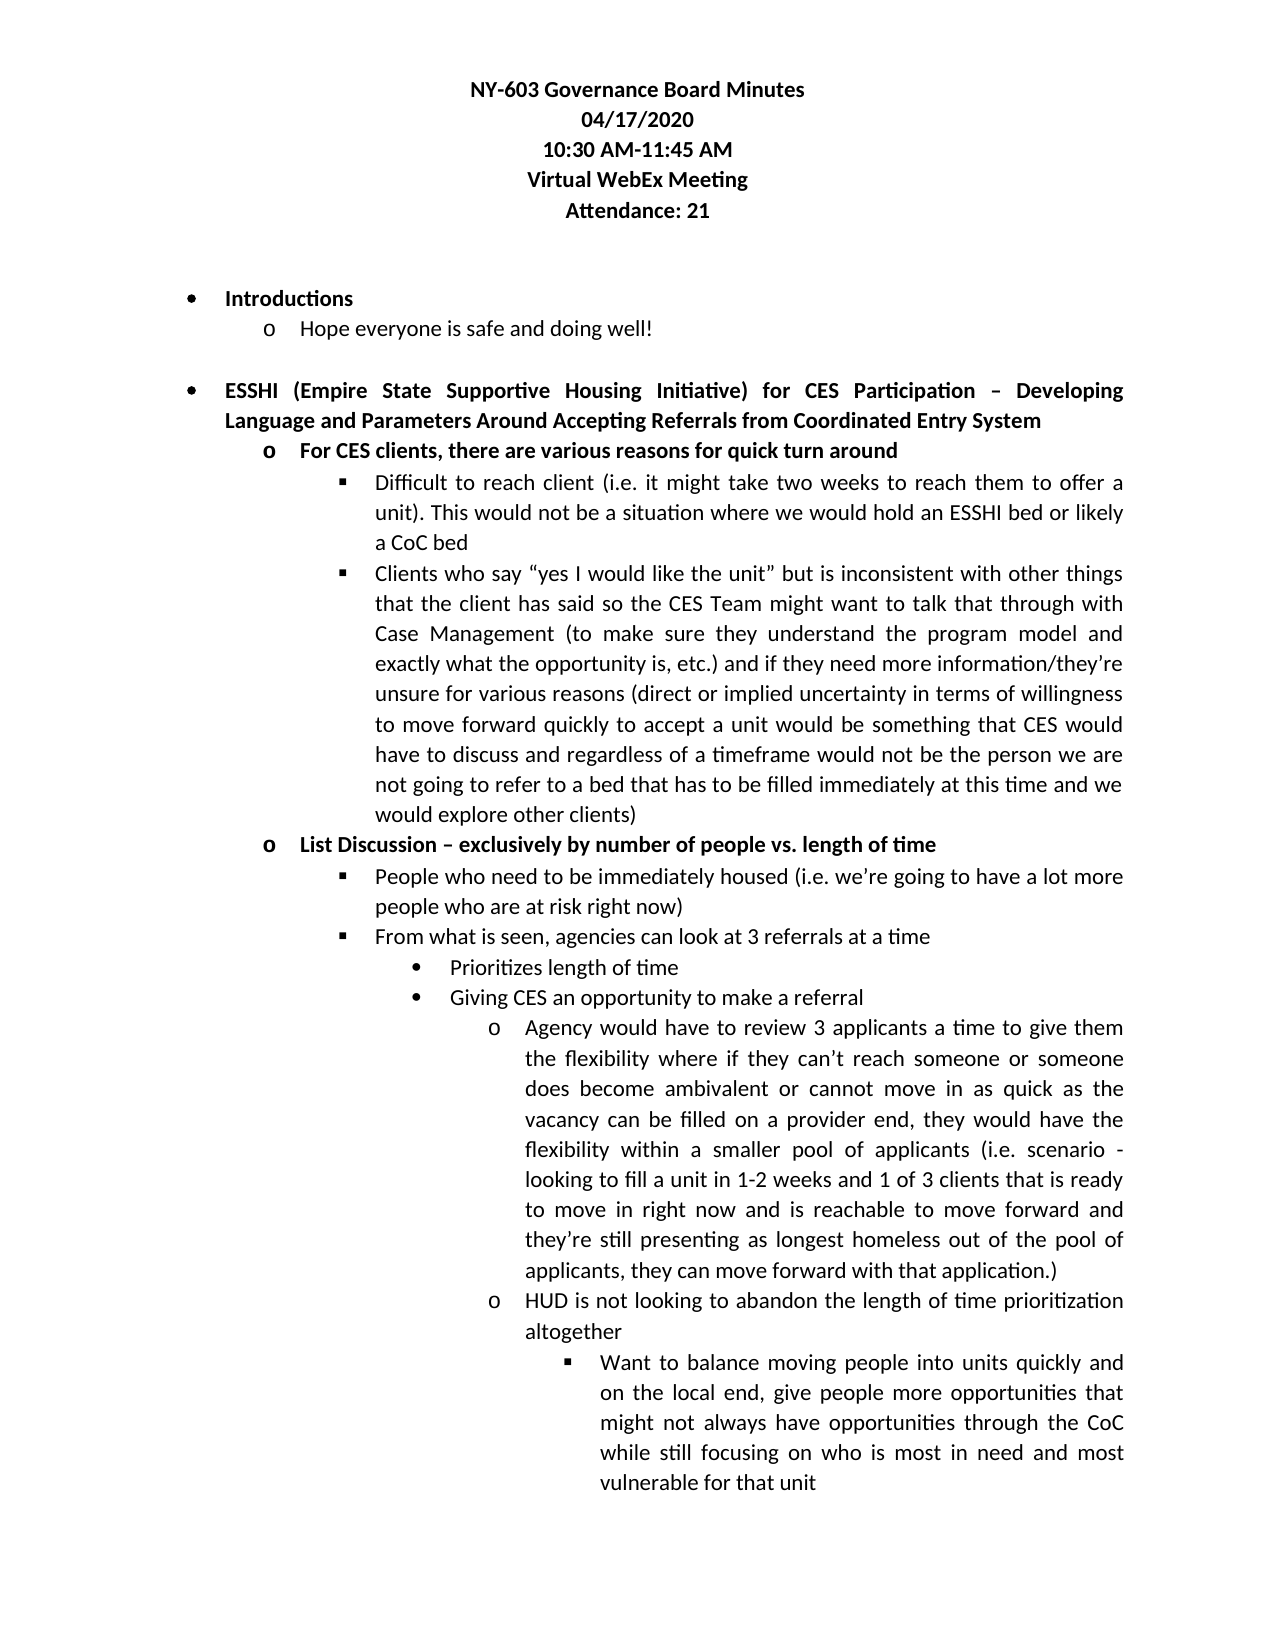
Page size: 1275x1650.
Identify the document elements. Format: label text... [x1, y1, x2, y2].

list For CES clients, there are various reasons for quick turn around [262, 437, 1125, 466]
list List Discussion – exclusively by number of people vs. length of time [262, 831, 1125, 860]
list HUD is not looking to abandon the length of time prioritization altogether [487, 1286, 1125, 1345]
list Clients who say “yes I would like the unit” but is inconsistent with other things that the client has said so the CES Team might want to talk that through with Case Management (to make sure they understand the program model and exactly what the opportunity is, etc.) and if they need more information/they’re unsure for various reasons (direct or implied uncertainty in terms of willingness to move forward quickly to accept a unit would be something that CES would have to discuss and regardless of a timeframe would not be the person we are not going to refer to a bed that has to be filled immediately at this time and we would explore other clients) [337, 559, 1125, 828]
list Agency would have to review 3 applicants a time to give them the flexibility where if they can’t reach someone or someone does become ambivalent or cannot move in as quick as the vacancy can be filled on a provider end, they would have the flexibility within a smaller pool of applicants (i.e. scenario - looking to fill a unit in 1-2 weeks and 1 of 3 clients that is ready to move in right now and is reachable to move forward and they’re still presenting as longest homeless out of the pool of applicants, they can move forward with that application.) [487, 1013, 1125, 1284]
list Giving CES an opportunity to make a referral [412, 983, 1125, 1011]
list Want to balance moving people into units quickly and on the local end, give people more opportunities that might not always have opportunities through the CoC while still focusing on who is most in need and most vulnerable for that unit [562, 1348, 1125, 1496]
list Prioritizes length of time [412, 953, 1125, 981]
list From what is seen, agencies can look at 3 referrals at a time [337, 922, 1125, 950]
list People who need to be immediately housed (i.e. we’re going to have a lot more people who are at risk right now) [337, 862, 1125, 920]
list ESSHI (Empire State Supportive Housing Initiative) for CES Participation – Developing Language and Parameters Around Accepting Referrals from Coordinated Entry System [187, 376, 1125, 434]
list Hope everyone is safe and doing well! [262, 314, 1125, 344]
list Difficult to reach client (i.e. it might take two weeks to reach them to offer a unit). This would not be a situation where we would hold an ESSHI bed or likely a CoC bed [337, 468, 1125, 556]
list Introductions [187, 284, 1125, 312]
